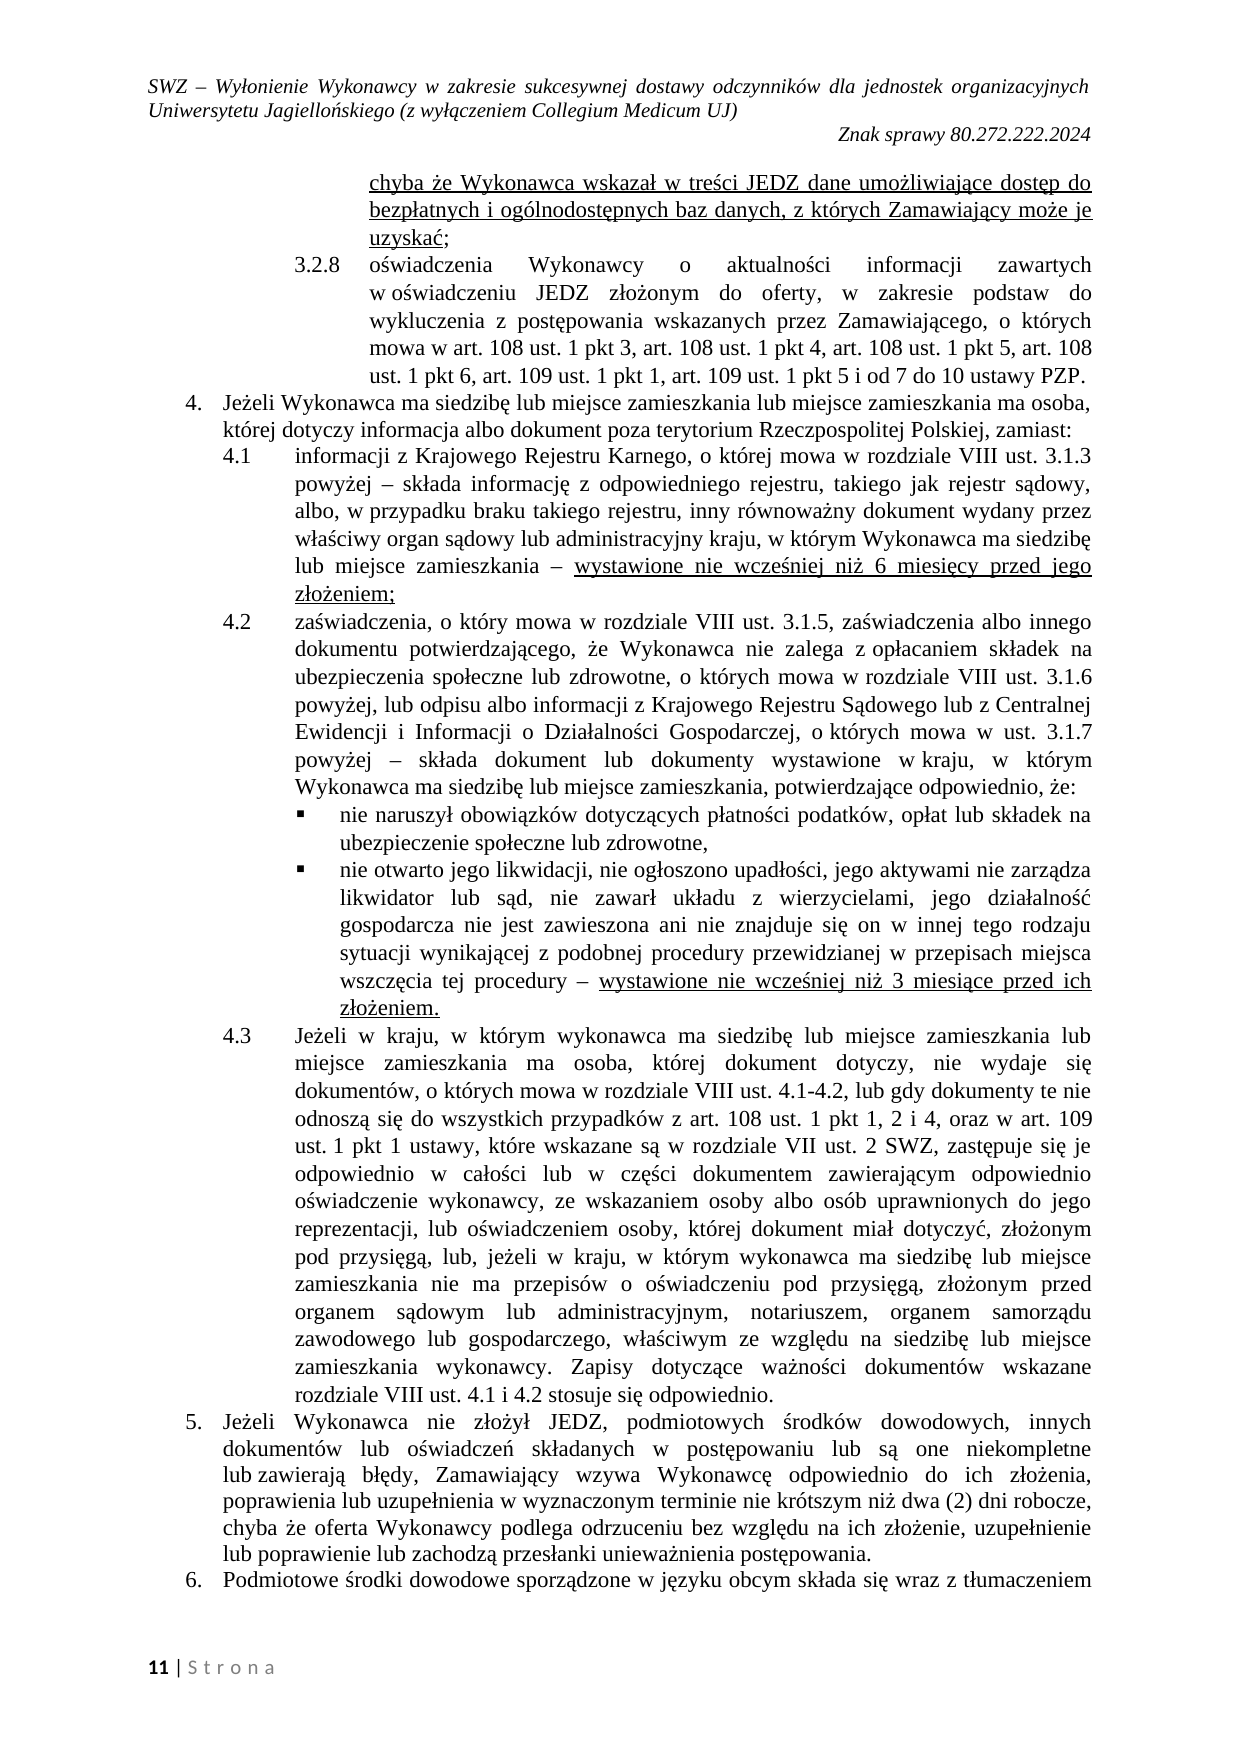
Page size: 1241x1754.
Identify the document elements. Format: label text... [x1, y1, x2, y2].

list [185, 1566, 1093, 1593]
list nie naruszył obowiązków dotyczących płatności podatków, opłat lub składek na ubezpieczenie społeczne lub zdrowotne, [295, 801, 1093, 855]
list zaświadczenia, o który mowa w rozdziale VIII ust. 3.1.5, zaświadczenia albo innego dokumentu potwierdzającego, że Wykonawca nie zalega z opłacaniem składek na ubezpieczenia społeczne lub zdrowotne, o których mowa w rozdziale VIII ust. 3.1.6 powyżej, lub odpisu albo informacji z Krajowego Rejestru Sądowego lub z Centralnej Ewidencji i Informacji o Działalności Gospodarczej, o których mowa w ust. 3.1.7 powyżej – składa dokument lub dokumenty wystawione w kraju, w którym Wykonawca ma siedzibę lub miejsce zamieszkania, potwierdzające odpowiednio, że: [223, 608, 1093, 800]
list Jeżeli w kraju, w którym wykonawca ma siedzibę lub miejsce zamieszkania lub miejsce zamieszkania ma osoba, której dokument dotyczy, nie wydaje się dokumentów, o których mowa w rozdziale VIII ust. 4.1-4.2, lub gdy dokumenty te nie odnoszą się do wszystkich przypadków z art. 108 ust. 1 pkt 1, 2 i 4, oraz w art. 109 ust. 1 pkt 1 ustawy, które wskazane są w rozdziale VII ust. 2 SWZ, zastępuje się je odpowiednio w całości lub w części dokumentem zawierającym odpowiednio oświadczenie wykonawcy, ze wskazaniem osoby albo osób uprawnionych do jego reprezentacji, lub oświadczeniem osoby, której dokument miał dotyczyć, złożonym pod przysięgą, lub, jeżeli w kraju, w którym wykonawca ma siedzibę lub miejsce zamieszkania nie ma przepisów o oświadczeniu pod przysięgą, złożonym przed organem sądowym lub administracyjnym, notariuszem, organem samorządu zawodowego lub gospodarczego, właściwym ze względu na siedzibę lub miejsce zamieszkania wykonawcy. Zapisy dotyczące ważności dokumentów wskazane rozdziale VIII ust. 4.1 i 4.2 stosuje się odpowiednio. [223, 1022, 1093, 1407]
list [294, 169, 1093, 250]
list oświadczenia Wykonawcy o aktualności informacji zawartych w oświadczeniu JEDZ złożonym do oferty, w zakresie podstaw do wykluczenia z postępowania wskazanych przez Zamawiającego, o których mowa w art. 108 ust. 1 pkt 3, art. 108 ust. 1 pkt 4, art. 108 ust. 1 pkt 5, art. 108 ust. 1 pkt 6, art. 109 ust. 1 pkt 1, art. 109 ust. 1 pkt 5 i od 7 do 10 ustawy PZP. [294, 251, 1093, 388]
list Jeżeli Wykonawca nie złożył JEDZ, podmiotowych środków dowodowych, innych dokumentów lub oświadczeń składanych w postępowaniu lub są one niekompletne lub zawierają błędy, Zamawiający wzywa Wykonawcę odpowiednio do ich złożenia, poprawienia lub uzupełnienia w wyznaczonym terminie nie krótszym niż dwa (2) dni robocze, chyba że oferta Wykonawcy podlega odrzuceniu bez względu na ich złożenie, uzupełnienie lub poprawienie lub zachodzą przesłanki unieważnienia postępowania. [185, 1408, 1093, 1566]
list Jeżeli Wykonawca ma siedzibę lub miejsce zamieszkania lub miejsce zamieszkania ma osoba, której dotyczy informacja albo dokument poza terytorium Rzeczpospolitej Polskiej, zamiast: [185, 389, 1093, 442]
list informacji z Krajowego Rejestru Karnego, o której mowa w rozdziale VIII ust. 3.1.3 powyżej – składa informację z odpowiedniego rejestru, takiego jak rejestr sądowy, albo, w przypadku braku takiego rejestru, inny równoważny dokument wydany przez właściwy organ sądowy lub administracyjny kraju, w którym Wykonawca ma siedzibę lub miejsce zamieszkania – wystawione nie wcześniej niż 6 miesięcy przed jego złożeniem; [223, 442, 1093, 607]
list nie otwarto jego likwidacji, nie ogłoszono upadłości, jego aktywami nie zarządza likwidator lub sąd, nie zawarł układu z wierzycielami, jego działalność gospodarcza nie jest zawieszona ani nie znajduje się on w innej tego rodzaju sytuacji wynikającej z podobnej procedury przewidzianej w przepisach miejsca wszczęcia tej procedury – wystawione nie wcześniej niż 3 miesiące przed ich złożeniem. [295, 856, 1093, 1021]
